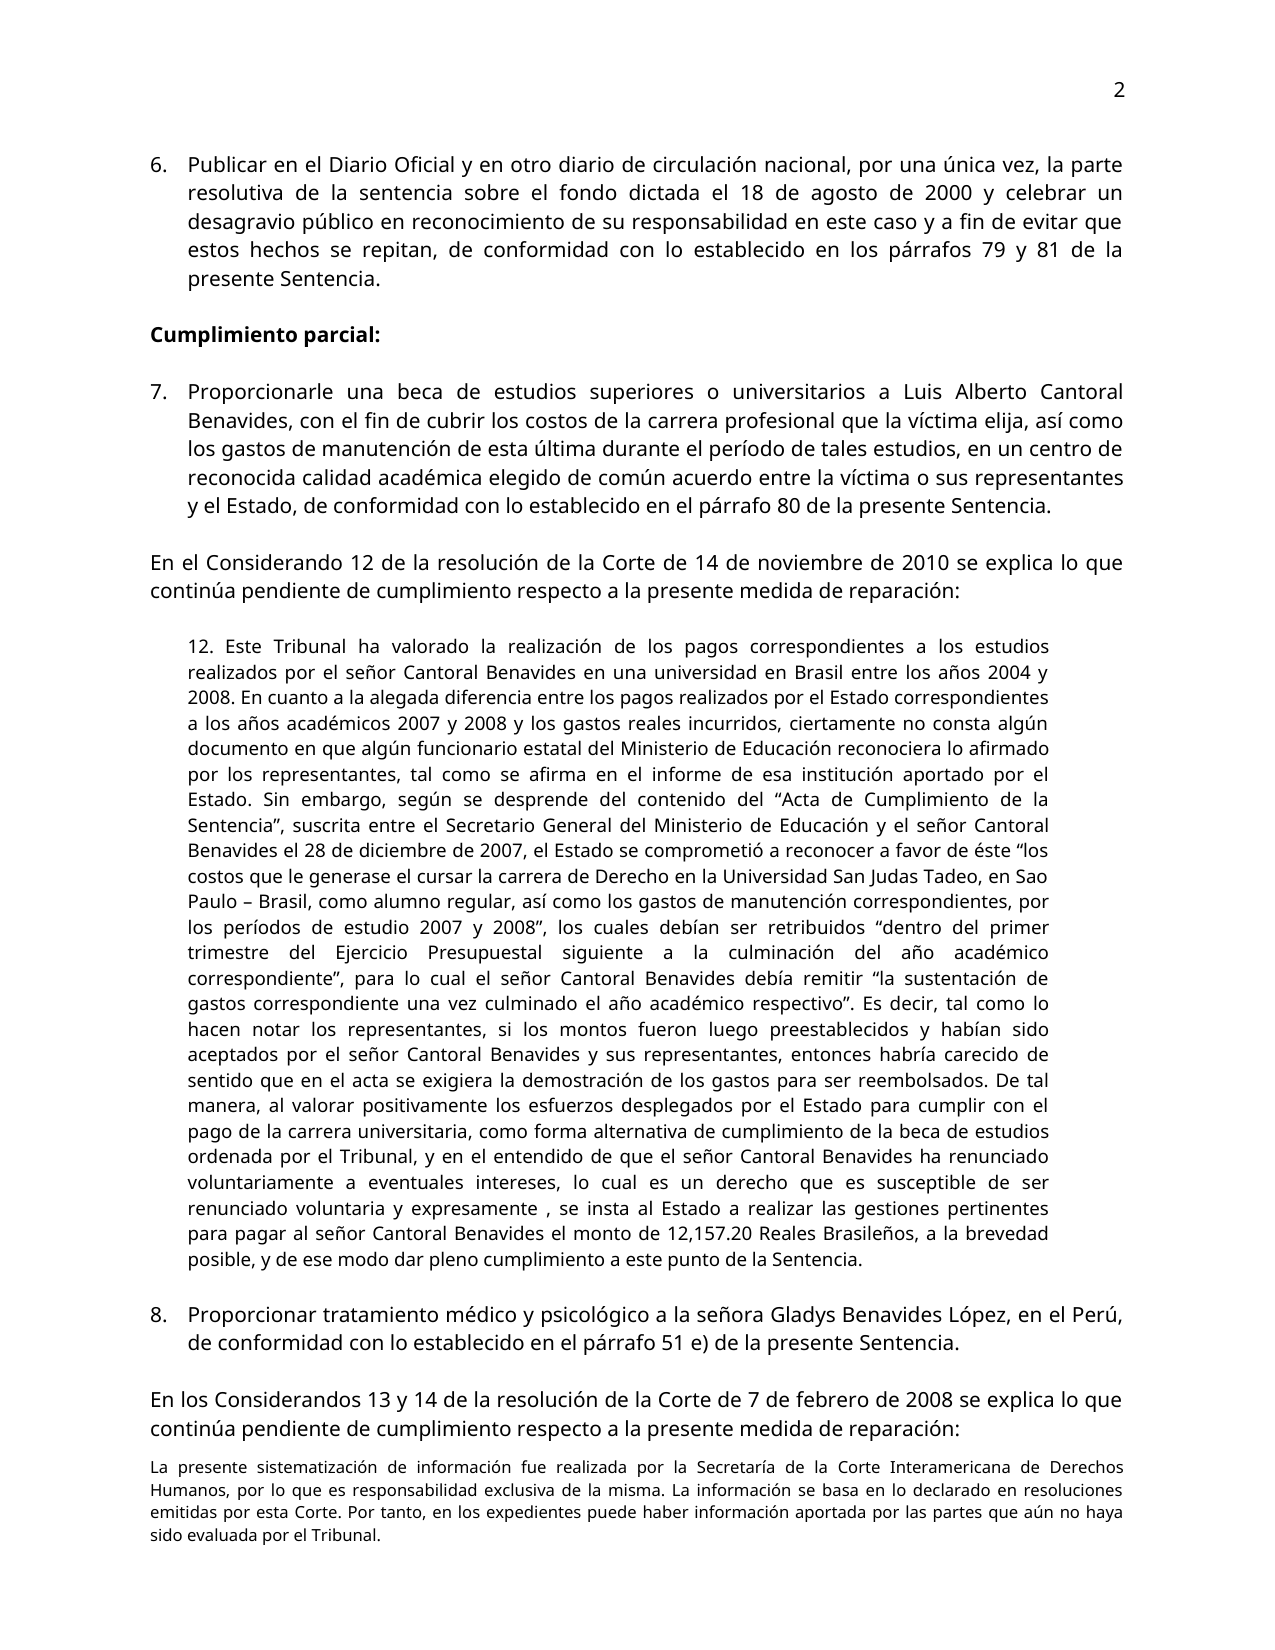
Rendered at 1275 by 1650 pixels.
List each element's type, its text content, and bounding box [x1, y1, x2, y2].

text En los Considerandos 13 y 14 de la resolución de la Corte de 7 de febrero de 2008 se explica lo que continúa pendiente de cumplimiento respecto a la presente medida de reparación: [150, 1385, 1125, 1442]
list Publicar en el Diario Oficial y en otro diario de circulación nacional, por una única vez, la parte resolutiva de la sentencia sobre el fondo dictada el 18 de agosto de 2000 y celebrar un desagravio público en reconocimiento de su responsabilidad en este caso y a fin de evitar que estos hechos se repitan, de conformidad con lo establecido en los párrafos 79 y 81 de la presente Sentencia. [150, 150, 1124, 292]
list Proporcionarle una beca de estudios superiores o universitarios a Luis Alberto Cantoral Benavides, con el fin de cubrir los costos de la carrera profesional que la víctima elija, así como los gastos de manutención de esta última durante el período de tales estudios, en un centro de reconocida calidad académica elegido de común acuerdo entre la víctima o sus representantes y el Estado, de conformidad con lo establecido en el párrafo 80 de la presente Sentencia. [150, 377, 1125, 520]
text Cumplimiento parcial: [150, 321, 1124, 349]
text En el Considerando 12 de la resolución de la Corte de 14 de noviembre de 2010 se explica lo que continúa pendiente de cumplimiento respecto a la presente medida de reparación: [150, 548, 1125, 605]
list Proporcionar tratamiento médico y psicológico a la señora Gladys Benavides López, en el Perú, de conformidad con lo establecido en el párrafo 51 e) de la presente Sentencia. [150, 1300, 1125, 1357]
text 12. Este Tribunal ha valorado la realización de los pagos correspondientes a los estudios realizados por el señor Cantoral Benavides en una universidad en Brasil entre los años 2004 y 2008. En cuanto a la alegada diferencia entre los pagos realizados por el Estado correspondientes a los años académicos 2007 y 2008 y los gastos reales incurridos, ciertamente no consta algún documento en que algún funcionario estatal del Ministerio de Educación reconociera lo afirmado por los representantes, tal como se afirma en el informe de esa institución aportado por el Estado. Sin embargo, según se desprende del contenido del “Acta de Cumplimiento de la Sentencia”, suscrita entre el Secretario General del Ministerio de Educación y el señor Cantoral Benavides el 28 de diciembre de 2007, el Estado se comprometió a reconocer a favor de éste “los costos que le generase el cursar la carrera de Derecho en la Universidad San Judas Tadeo, en Sao Paulo – Brasil, como alumno regular, así como los gastos de manutención correspondientes, por los períodos de estudio 2007 y 2008”, los cuales debían ser retribuidos “dentro del primer trimestre del Ejercicio Presupuestal siguiente a la culminación del año académico correspondiente”, para lo cual el señor Cantoral Benavides debía remitir “la sustentación de gastos correspondiente una vez culminado el año académico respectivo”. Es decir, tal como lo hacen notar los representantes, si los montos fueron luego preestablecidos y habían sido aceptados por el señor Cantoral Benavides y sus representantes, entonces habría carecido de sentido que en el acta se exigiera la demostración de los gastos para ser reembolsados. De tal manera, al valorar positivamente los esfuerzos desplegados por el Estado para cumplir con el pago de la carrera universitaria, como forma alternativa de cumplimiento de la beca de estudios ordenada por el Tribunal, y en el entendido de que el señor Cantoral Benavides ha renunciado voluntariamente a eventuales intereses, lo cual es un derecho que es susceptible de ser renunciado voluntaria y expresamente , se insta al Estado a realizar las gestiones pertinentes para pagar al señor Cantoral Benavides el monto de 12,157.20 Reales Brasileños, a la brevedad posible, y de ese modo dar pleno cumplimiento a este punto de la Sentencia. [187, 633, 1050, 1271]
